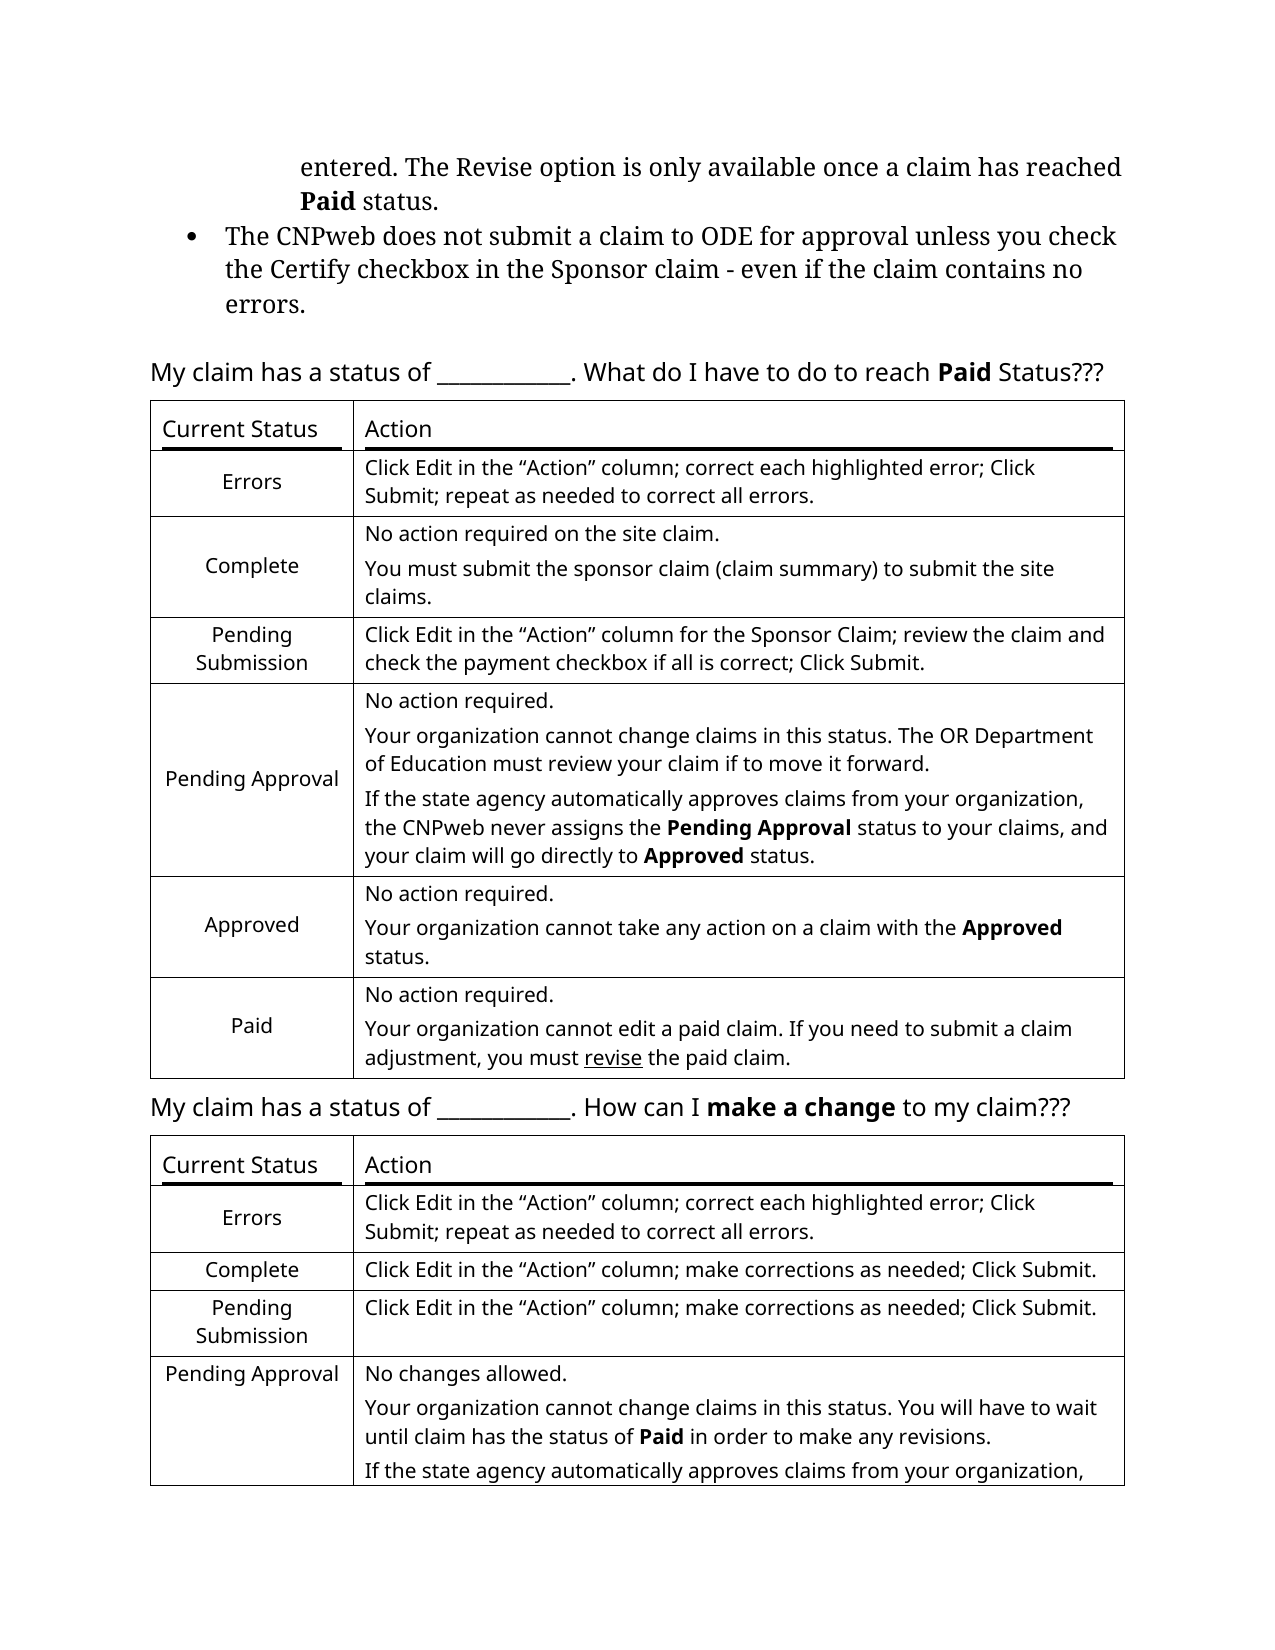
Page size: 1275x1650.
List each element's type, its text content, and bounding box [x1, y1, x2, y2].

table_cell No action required. Your organization cannot edit a paid claim. If you need to submit a claim adjustment, you must revise the paid claim. [354, 978, 1124, 1078]
table_cell Pending Submission [151, 1291, 353, 1356]
table_header Current Status [151, 401, 353, 450]
table_header Action [354, 1136, 1124, 1185]
table_cell Paid [151, 978, 353, 1078]
list The CNPweb does not submit a claim to ODE for approval unless you check the Certify checkbox in the Sponsor claim - even if the claim contains no errors. [187, 218, 1125, 320]
table_header Current Status [151, 1136, 353, 1185]
text My claim has a status of ____________. What do I have to do to reach Paid Status??? [150, 354, 1125, 388]
table_cell Errors [151, 1186, 353, 1252]
table_cell No action required. Your organization cannot change claims in this status. The OR Department of Education must review your claim if to move it forward. If the state agency automatically approves claims from your organization, the CNPweb never assigns the Pending Approval status to your claims, and your claim will go directly to Approved status. [354, 684, 1124, 876]
table_cell Click Edit in the “Action” column; make corrections as needed; Click Submit. [354, 1291, 1124, 1356]
table_cell No action required on the site claim. You must submit the sponsor claim (claim summary) to submit the site claims. [354, 517, 1124, 617]
table_cell Approved [151, 877, 353, 977]
table_cell Click Edit in the “Action” column; correct each highlighted error; Click Submit; repeat as needed to correct all errors. [354, 1186, 1124, 1252]
table_cell No action required. Your organization cannot take any action on a claim with the Approved status. [354, 877, 1124, 977]
table_header Action [354, 401, 1124, 450]
table_cell Pending Submission [151, 618, 353, 683]
table_cell Errors [151, 451, 353, 516]
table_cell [354, 1357, 1124, 1485]
table_cell Click Edit in the “Action” column; correct each highlighted error; Click Submit; repeat as needed to correct all errors. [354, 451, 1124, 516]
table_cell Pending Approval [151, 1357, 353, 1485]
table_cell Pending Approval [151, 684, 353, 876]
text My claim has a status of ____________. How can I make a change to my claim??? [150, 1090, 1125, 1124]
table_cell Click Edit in the “Action” column; make corrections as needed; Click Submit. [354, 1253, 1124, 1289]
table_cell Complete [151, 1253, 353, 1289]
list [262, 150, 1125, 218]
table_cell Complete [151, 517, 353, 617]
table_cell Click Edit in the “Action” column for the Sponsor Claim; review the claim and check the payment checkbox if all is correct; Click Submit. [354, 618, 1124, 683]
